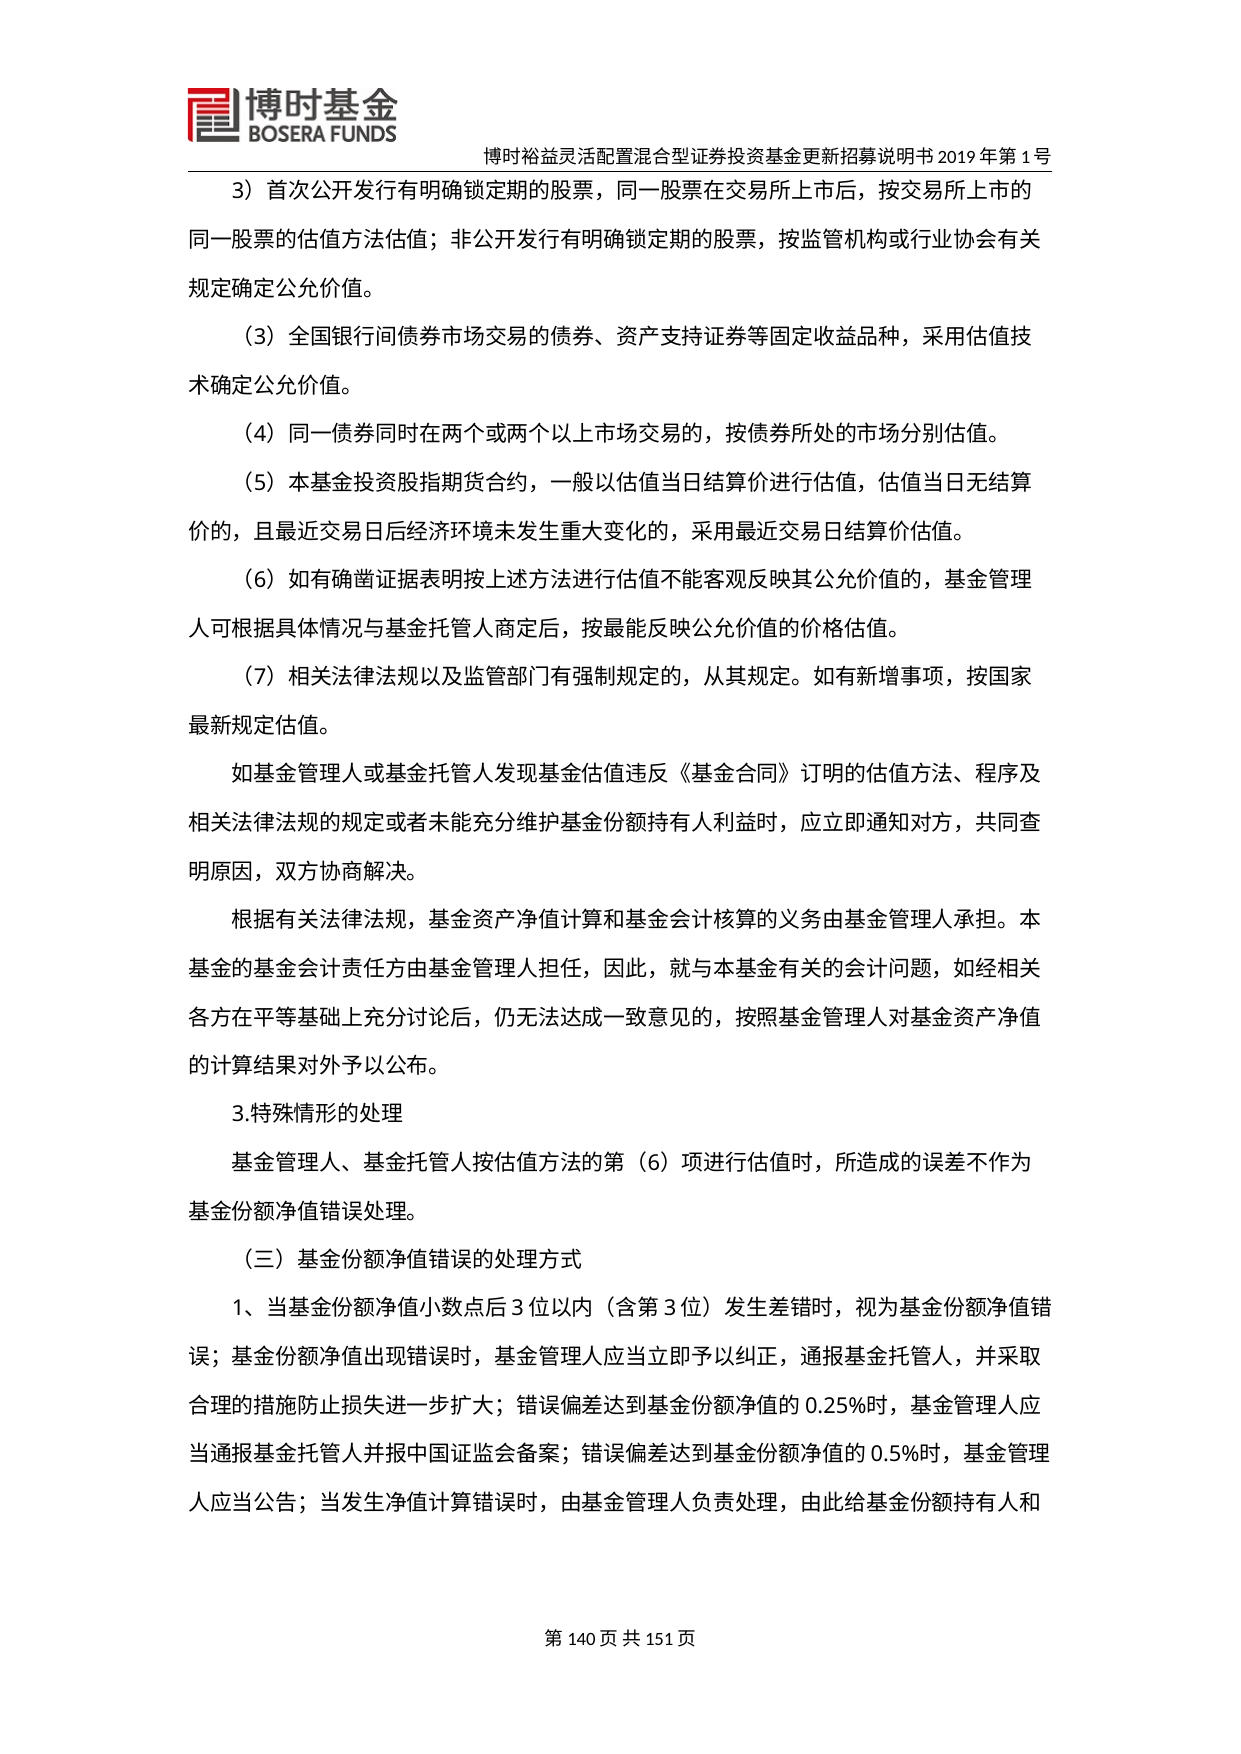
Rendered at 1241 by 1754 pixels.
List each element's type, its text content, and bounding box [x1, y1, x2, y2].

text 如基金管理人或基金托管人发现基金估值违反《基金合同》订明的估值方法、程序及相关法律法规的规定或者未能充分维护基金份额持有人利益时，应立即通知对方，共同查明原因，双方协商解决。 [188, 756, 1052, 886]
text 3.特殊情形的处理 [188, 1096, 1052, 1129]
text （5）本基金投资股指期货合约，一般以估值当日结算价进行估值，估值当日无结算价的，且最近交易日后经济环境未发生重大变化的，采用最近交易日结算价估值。 [188, 464, 1052, 546]
text （3）全国银行间债券市场交易的债券、资产支持证券等固定收益品种，采用估值技术确定公允价值。 [188, 319, 1052, 400]
text 根据有关法律法规，基金资产净值计算和基金会计核算的义务由基金管理人承担。本基金的基金会计责任方由基金管理人担任，因此，就与本基金有关的会计问题，如经相关各方在平等基础上充分讨论后，仍无法达成一致意见的，按照基金管理人对基金资产净值的计算结果对外予以公布。 [188, 902, 1052, 1080]
text 3）首次公开发行有明确锁定期的股票，同一股票在交易所上市后，按交易所上市的同一股票的估值方法估值；非公开发行有明确锁定期的股票，按监管机构或行业协会有关规定确定公允价值。 [188, 173, 1052, 303]
text （7）相关法律法规以及监管部门有强制规定的，从其规定。如有新增事项，按国家最新规定估值。 [188, 659, 1052, 740]
text 基金管理人、基金托管人按估值方法的第（6）项进行估值时，所造成的误差不作为基金份额净值错误处理。 [188, 1144, 1052, 1226]
text （三）基金份额净值错误的处理方式 [188, 1242, 1052, 1274]
picture [187, 88, 398, 142]
text （4）同一债券同时在两个或两个以上市场交易的，按债券所处的市场分别估值。 [188, 416, 1052, 449]
text （6）如有确凿证据表明按上述方法进行估值不能客观反映其公允价值的，基金管理人可根据具体情况与基金托管人商定后，按最能反映公允价值的价格估值。 [188, 562, 1052, 643]
